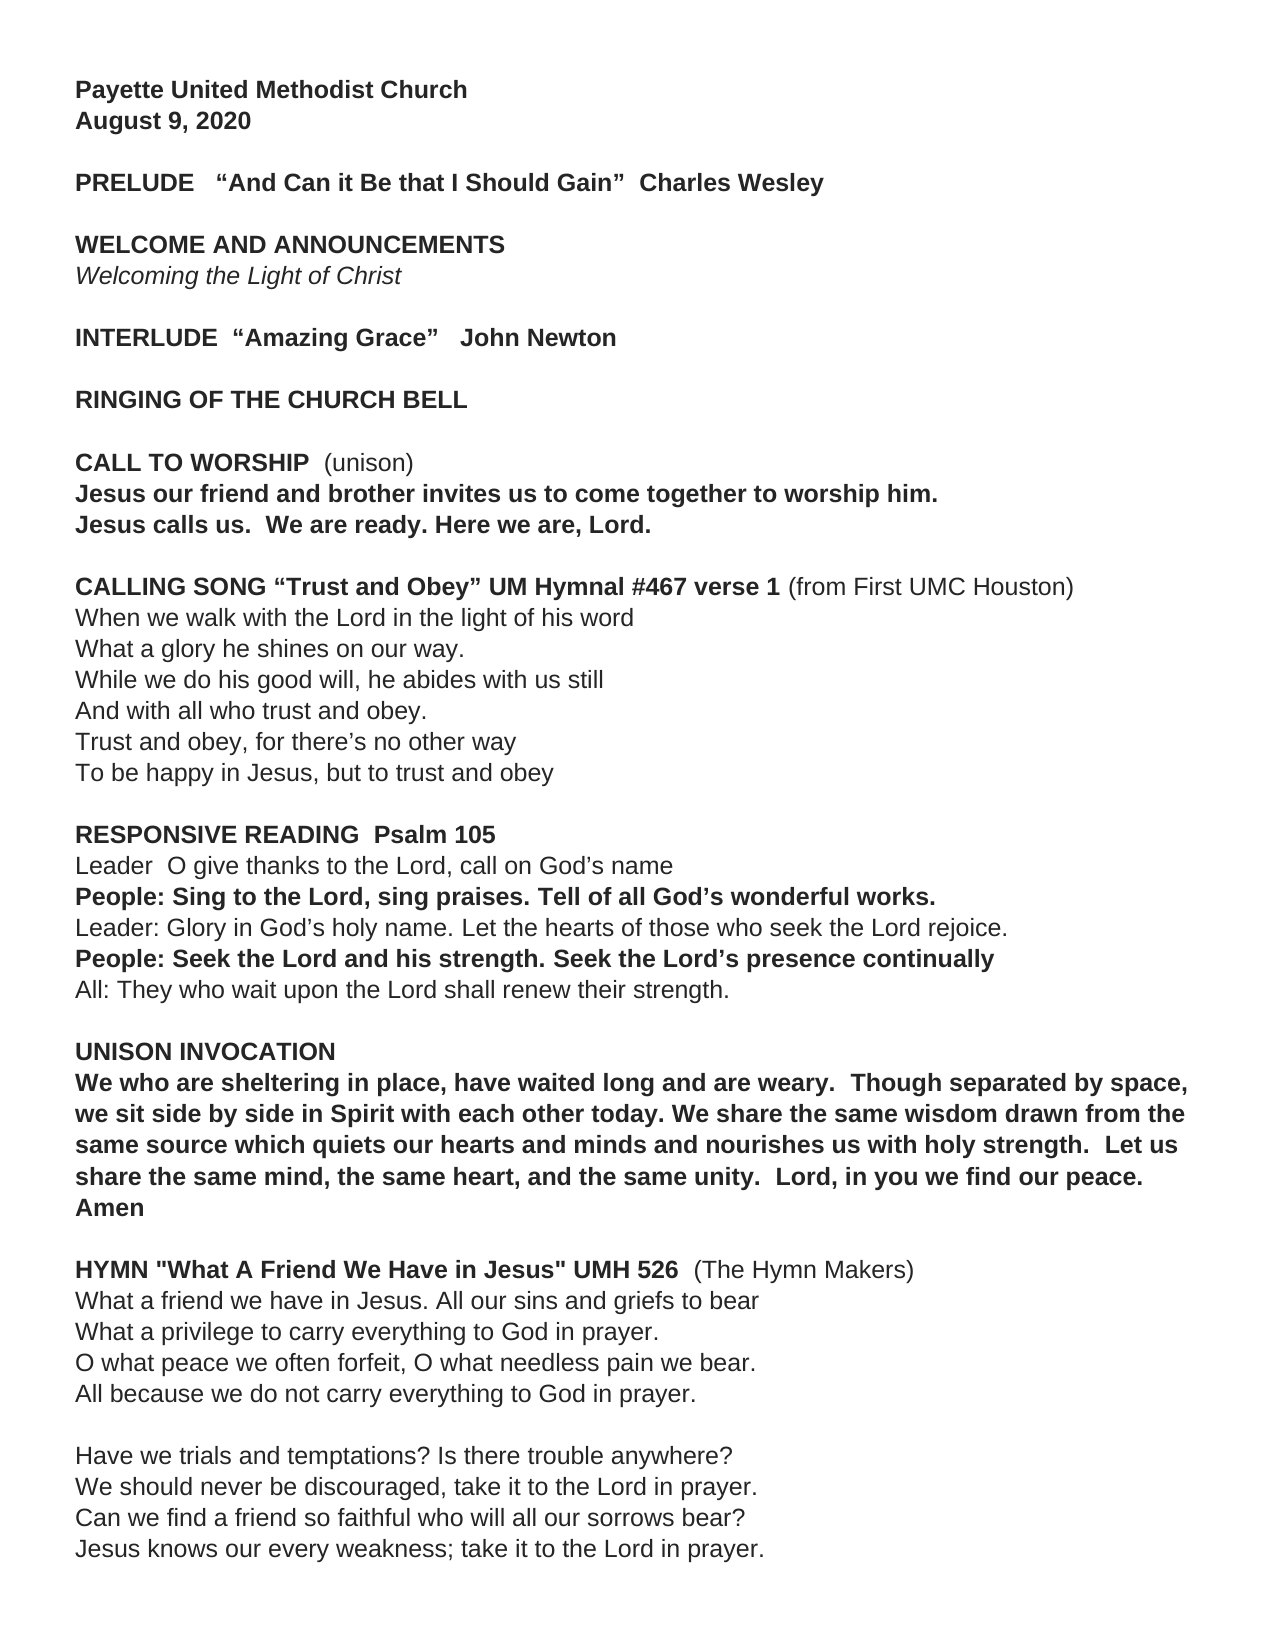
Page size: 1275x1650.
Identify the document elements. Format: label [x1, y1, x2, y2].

text [75, 75, 1200, 1563]
